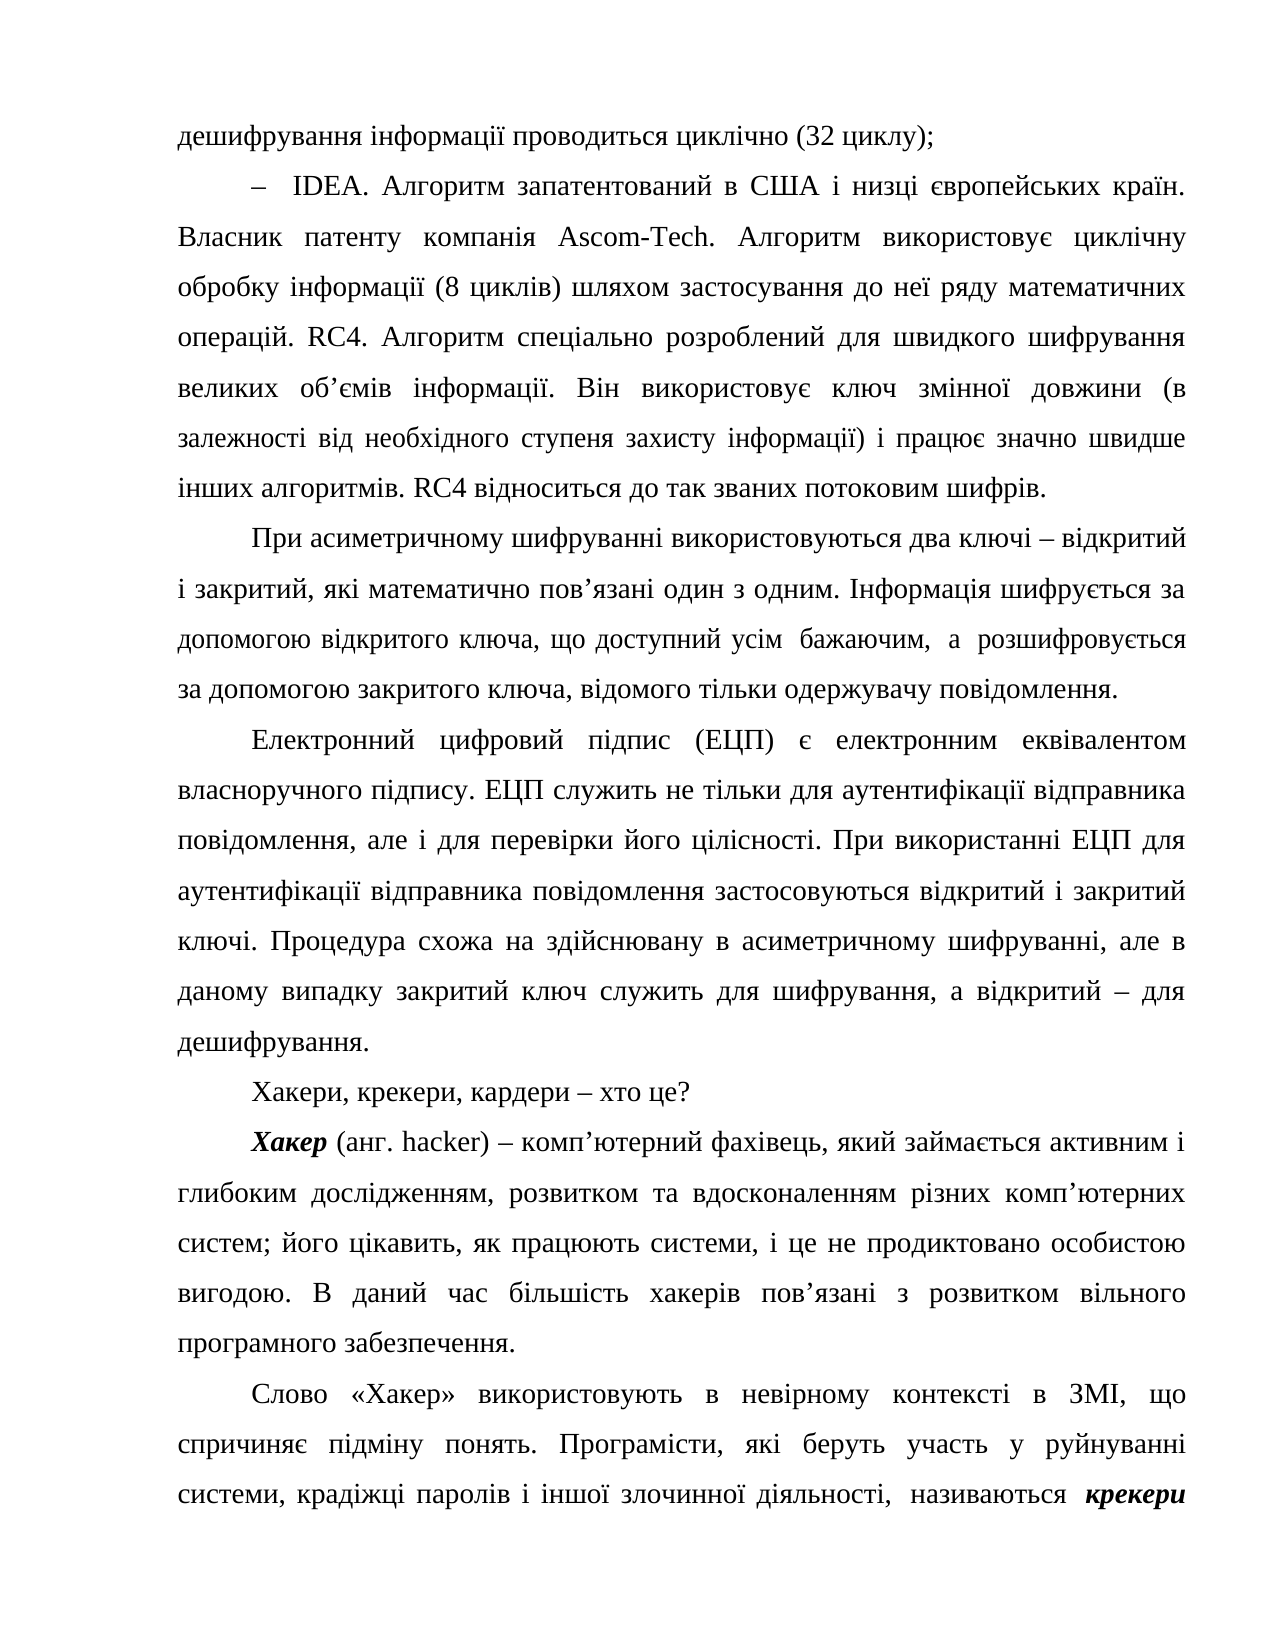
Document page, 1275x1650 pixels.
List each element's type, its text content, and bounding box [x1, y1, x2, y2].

text Хакери, крекери, кардери – хто це? [177, 1074, 1186, 1108]
text При асиметричному шифруванні використовуються два ключі – відкритий і закритий, які математично пов’язані один з одним. Інформація шифрується за допомогою відкритого ключа, що доступний усім бажаючим, а розшифровується за допомогою закритого ключа, відомого тільки одержувачу повідомлення. [177, 521, 1186, 705]
list IDEA. Алгоритм запатентований в США і низці європейських країн. Власник патенту компанія Ascom-Tech. Алгоритм використовує циклічну обробку інформації (8 циклів) шляхом застосування до неї ряду математичних операцій. RC4. Алгоритм спеціально розроблений для швидкого шифрування великих об’ємів інформації. Він використовує ключ змінної довжини (в залежності від необхідного ступеня захисту інформації) і працює значно швидше інших алгоритмів. RC4 відноситься до так званих потоковим шифрів. [177, 168, 1186, 504]
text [177, 1376, 1186, 1510]
text Електронний цифровий підпис (ЕЦП) є електронним еквівалентом власноручного підпису. ЕЦП служить не тільки для аутентифікації відправника повідомлення, але і для перевірки його цілісності. При використанні ЕЦП для аутентифікації відправника повідомлення застосовуються відкритий і закритий ключі. Процедура схожа на здійснювану в асиметричному шифруванні, але в даному випадку закритий ключ служить для шифрування, а відкритий – для дешифрування. [177, 722, 1186, 1057]
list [177, 118, 1186, 152]
text Хакер (анг. hacker) – комп’ютерний фахівець, який займається активним і глибоким дослідженням, розвитком та вдосконаленням різних комп’ютерних систем; його цікавить, як працюють системи, і це не продиктовано особистою вигодою. В даний час більшість хакерів пов’язані з розвитком вільного програмного забезпечення. [177, 1124, 1186, 1359]
